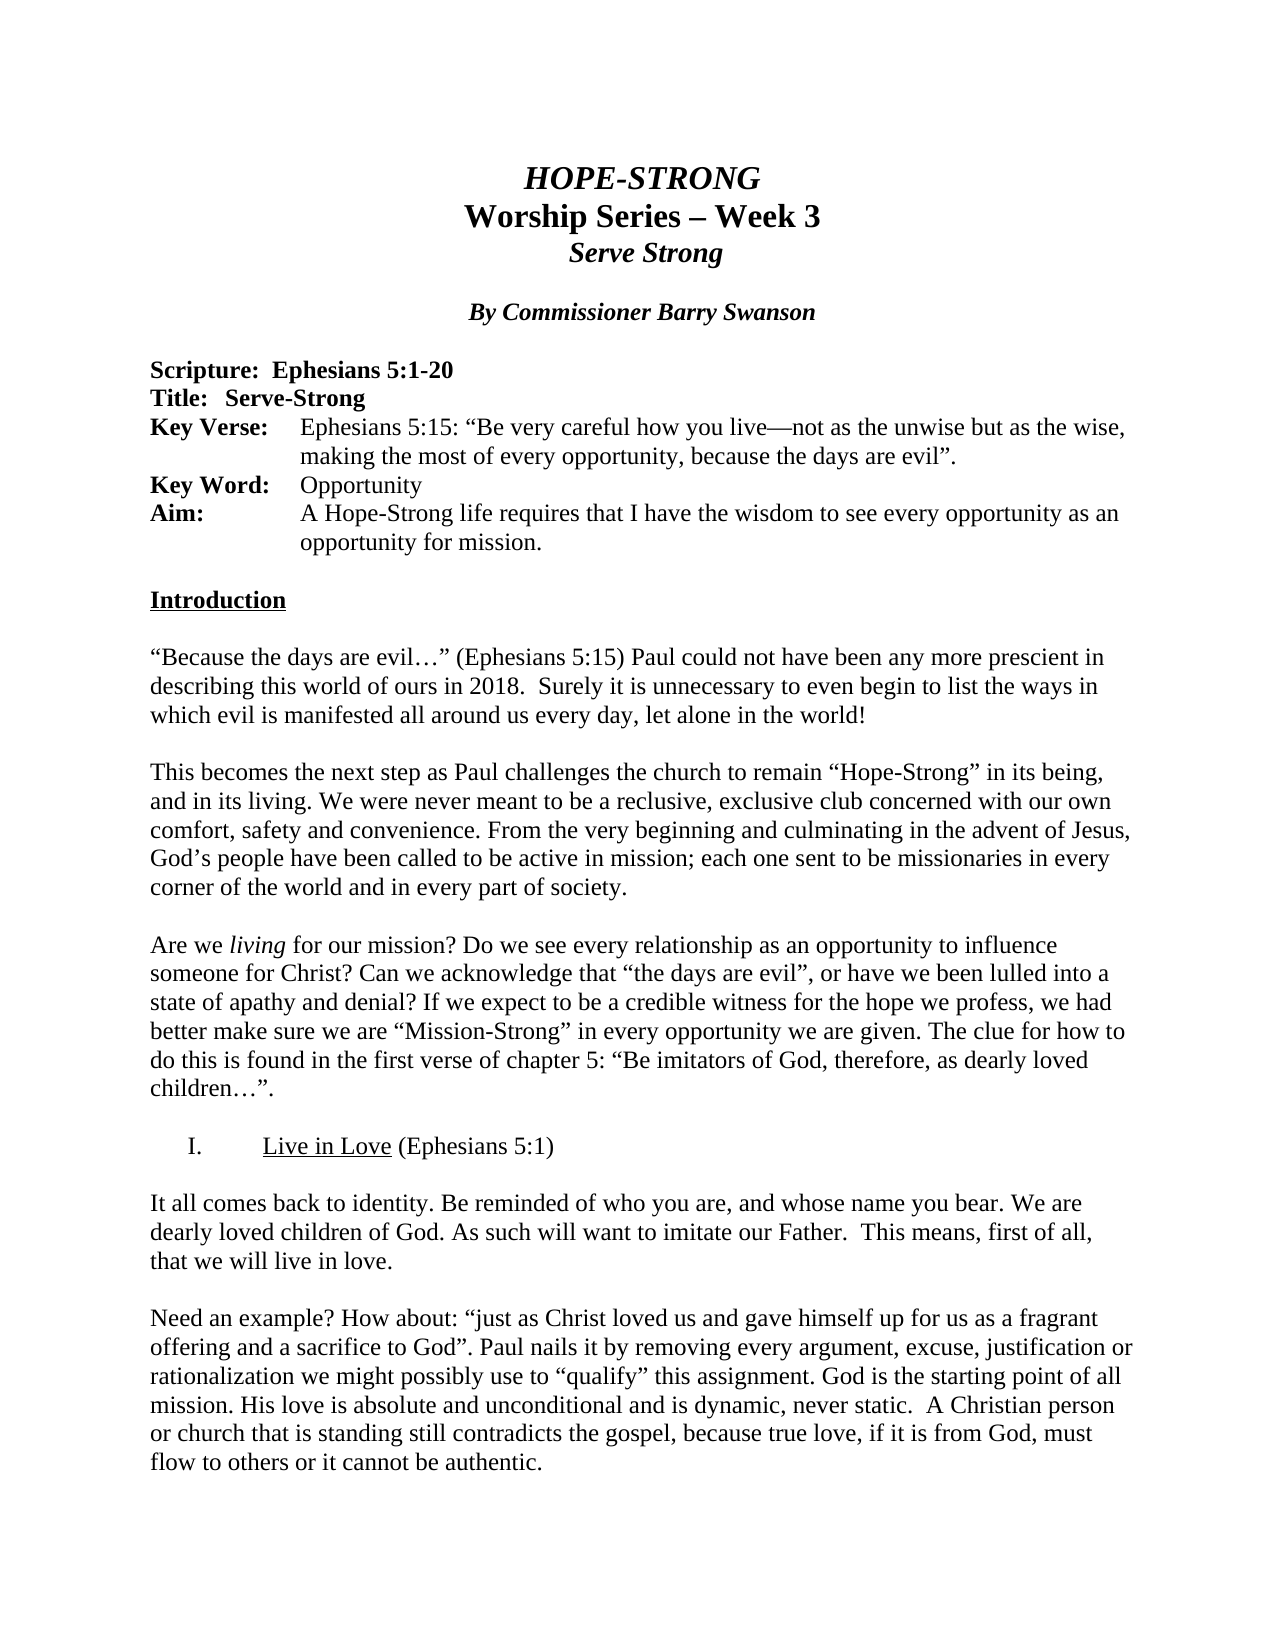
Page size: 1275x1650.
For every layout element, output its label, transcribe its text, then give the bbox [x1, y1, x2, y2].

text Need an example? How about: “just as Christ loved us and gave himself up for us as a fragrant offering and a sacrifice to God”. Paul nails it by removing every argument, excuse, justification or rationalization we might possibly use to “qualify” this assignment. God is the starting point of all mission. His love is absolute and unconditional and is dynamic, never static. A Christian person or church that is standing still contradicts the gospel, because true love, if it is from God, must flow to others or it cannot be authentic. [150, 1303, 1134, 1476]
text Key Verse: Ephesians 5:15: “Be very careful how you live—not as the unwise but as the wise, making the most of every opportunity, because the days are evil”. [150, 412, 1134, 470]
text Serve Strong [150, 235, 1134, 268]
list Live in Love (Ephesians 5:1) [187, 1131, 1134, 1160]
text It all comes back to identity. Be reminded of who you are, and whose name you bear. We are dearly loved children of God. As such will want to imitate our Father. This means, first of all, that we will live in love. [150, 1188, 1134, 1275]
text By Commissioner Barry Swanson [150, 297, 1134, 326]
text Aim: A Hope-Strong life requires that I have the wisdom to see every opportunity as an opportunity for mission. [150, 498, 1134, 556]
text Worship Series – Week 3 [150, 197, 1134, 235]
text Scripture: Ephesians 5:1-20 [150, 355, 1134, 383]
text Are we living for our mission? Do we see every relationship as an opportunity to influence someone for Christ? Can we acknowledge that “the days are evil”, or have we been lulled into a state of apathy and denial? If we expect to be a credible witness for the hope we profess, we had better make sure we are “Mission-Strong” in every opportunity we are given. The clue for how to do this is found in the first verse of chapter 5: “Be imitators of God, therefore, as dearly loved children…”. [150, 930, 1134, 1102]
text Key Word: Opportunity [150, 470, 1134, 498]
text Introduction [150, 585, 1134, 613]
text Title: Serve-Strong [150, 383, 1134, 412]
text “Because the days are evil…” (Ephesians 5:15) Paul could not have been any more prescient in describing this world of ours in 2018. Surely it is unnecessary to even begin to list the ways in which evil is manifested all around us every day, let alone in the world! [150, 642, 1134, 728]
text This becomes the next step as Paul challenges the church to remain “Hope-Strong” in its being, and in its living. We were never meant to be a reclusive, exclusive club concerned with our own comfort, safety and convenience. From the very beginning and culminating in the advent of Jesus, God’s people have been called to be active in mission; each one sent to be missionaries in every corner of the world and in every part of society. [150, 757, 1134, 901]
text Hope-Strong [150, 158, 1134, 197]
